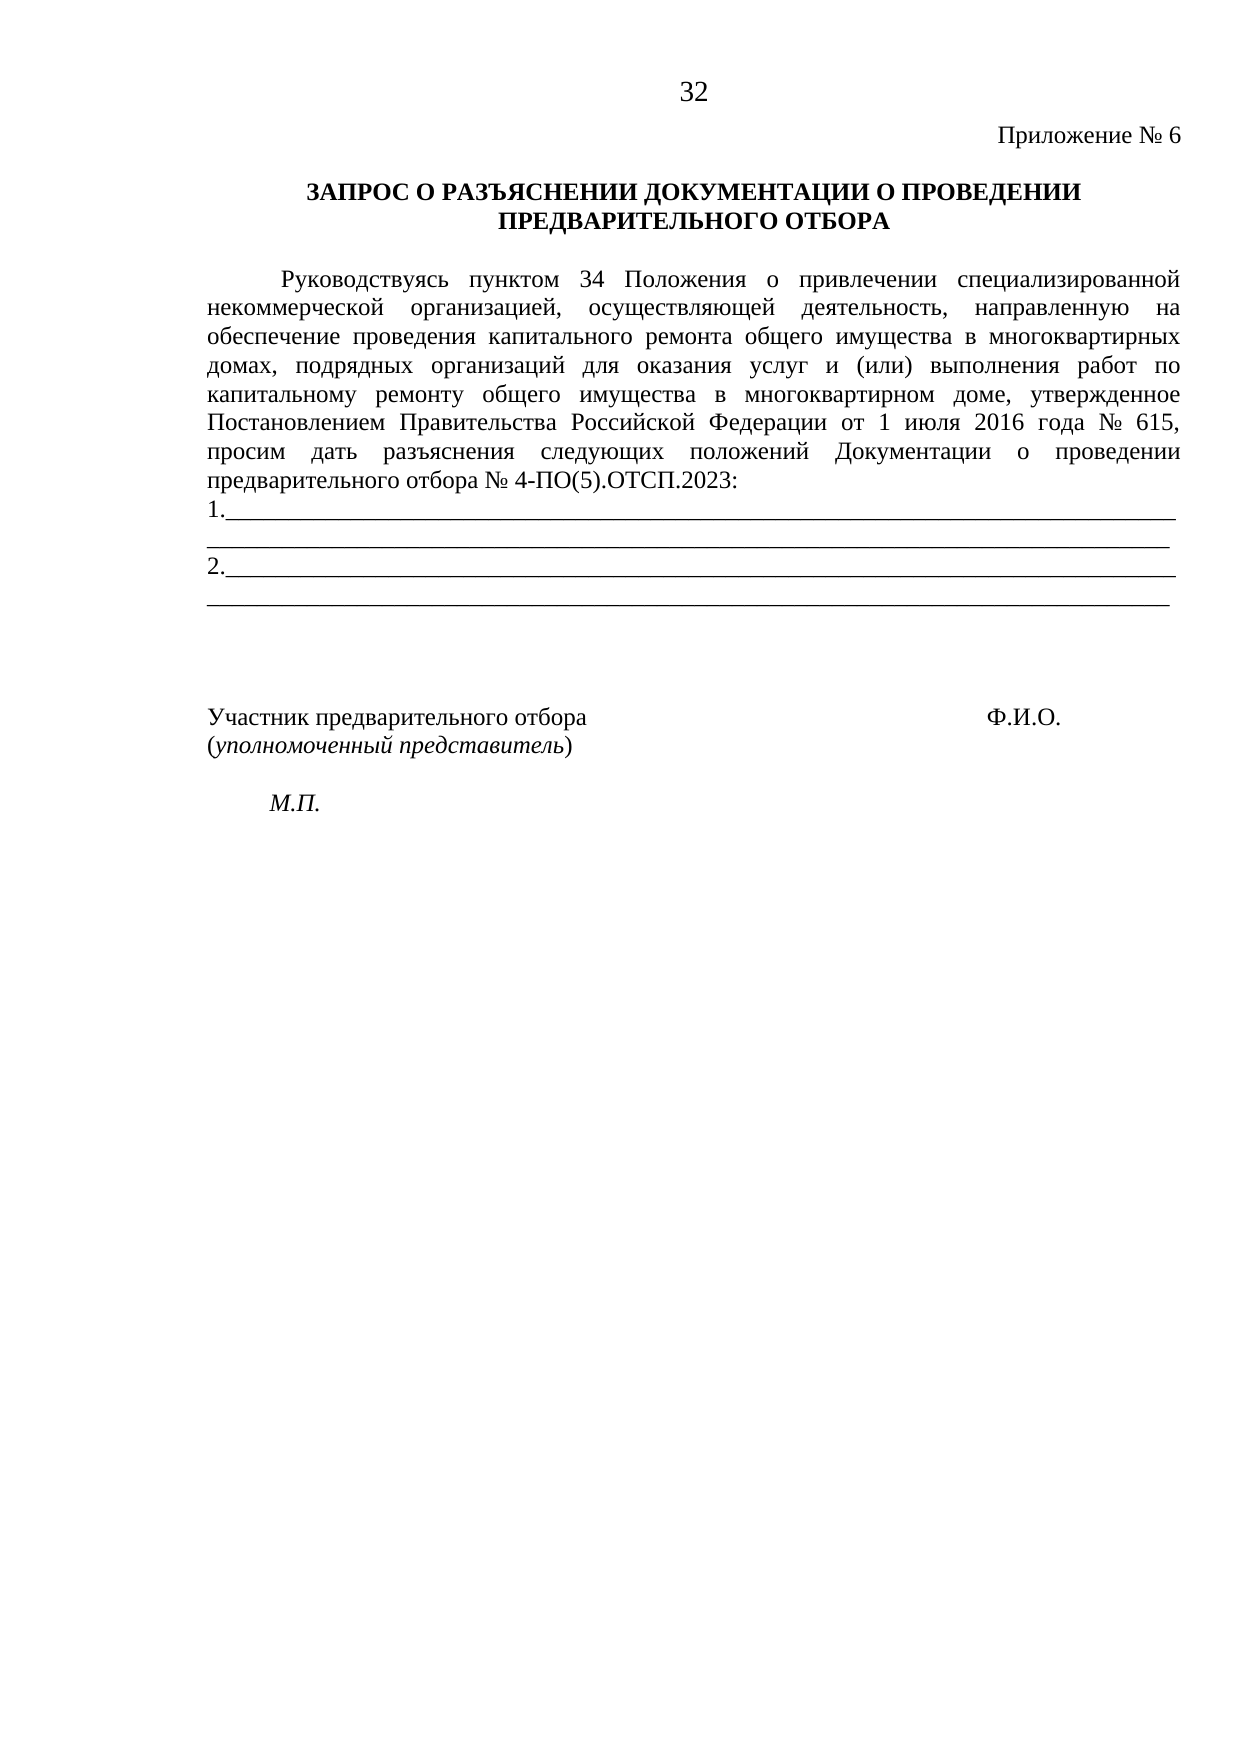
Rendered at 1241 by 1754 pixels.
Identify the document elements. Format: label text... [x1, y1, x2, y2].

text Руководствуясь пунктом 34 Положения о привлечении специализированной некоммерческой организацией, осуществляющей деятельность, направленную на обеспечение проведения капитального ремонта общего имущества в многоквартирных домах, подрядных организаций для оказания услуг и (или) выполнения работ по капитальному ремонту общего имущества в многоквартирном доме, утвержденное Постановлением Правительства Российской Федерации от 1 июля 2016 года № 615, просим дать разъяснения следующих положений Документации о проведении предварительного отбора № 4-ПО(5).ОТСП.2023: [207, 264, 1181, 494]
text (уполномоченный представитель) [207, 731, 1181, 759]
text ЗАПРОС О РАЗЪЯСНЕНИИ ДОКУМЕНТАЦИИ О ПРОВЕДЕНИИ ПРЕДВАРИТЕЛЬНОГО ОТБОРА [207, 177, 1181, 235]
text М.П. [207, 788, 1181, 817]
text Участник предварительного отбора Ф.И.О. [207, 702, 1181, 731]
text 1._________________________________________________________________________________________________________________________________________________________2._________________________________________________________________________________________________________________________________________________________ [207, 494, 1181, 609]
text Приложение № 6 [812, 120, 1181, 149]
